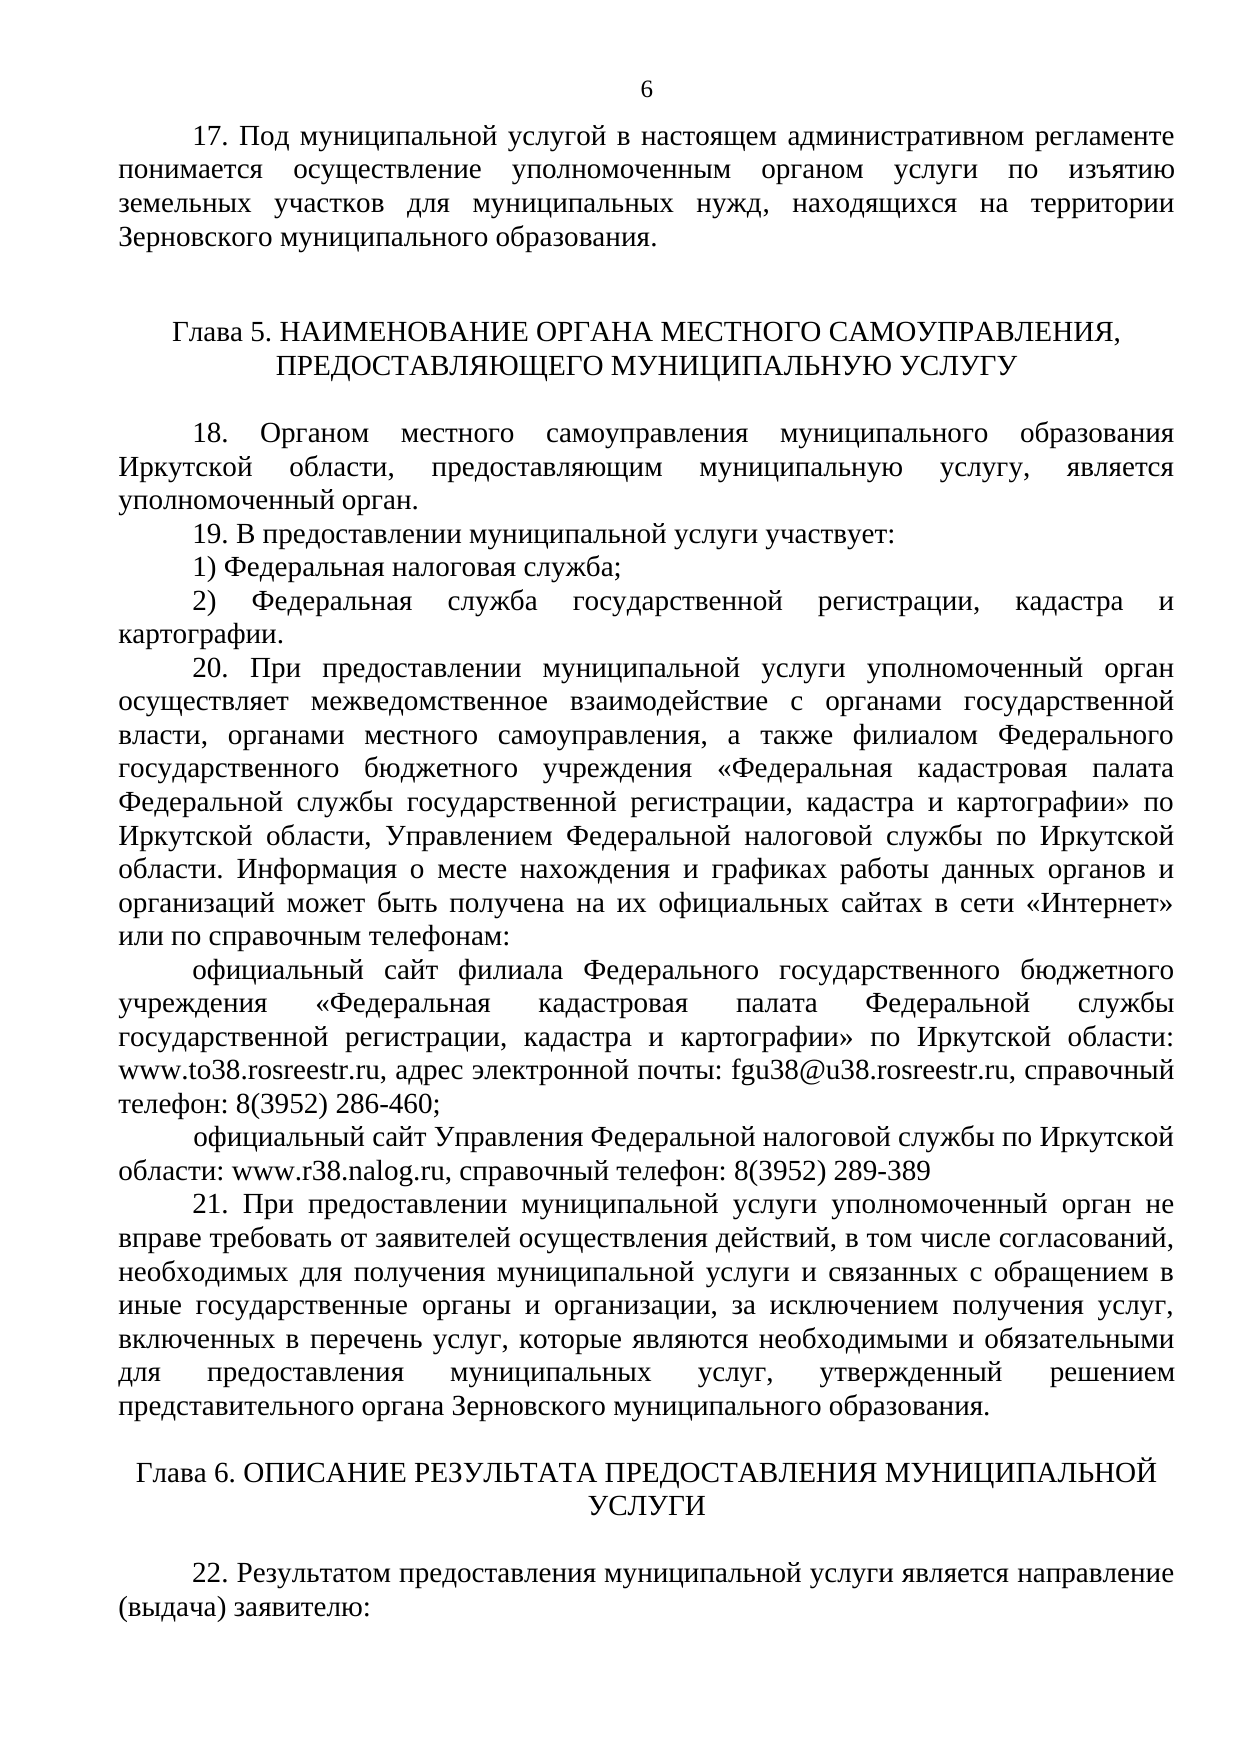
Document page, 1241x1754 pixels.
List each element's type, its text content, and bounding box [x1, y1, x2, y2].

text 20. При предоставлении муниципальной услуги уполномоченный орган осуществляет межведомственное взаимодействие с органами государственной власти, органами местного самоуправления, а также филиалом Федерального государственного бюджетного учреждения «Федеральная кадастровая палата Федеральной службы государственной регистрации, кадастра и картографии» по Иркутской области, Управлением Федеральной налоговой службы по Иркутской области. Информация о месте нахождения и графиках работы данных органов и организаций может быть получена на их официальных сайтах в сети «Интернет» или по справочным телефонам: [118, 650, 1175, 952]
text официальный сайт филиала Федерального государственного бюджетного учреждения «Федеральная кадастровая палата Федеральной службы государственной регистрации, кадастра и картографии» по Иркутской области: www.to38.rosreestr.ru, адрес электронной почты: fgu38@u38.rosreestr.ru, справочный телефон: 8(3952) 286-460; [118, 952, 1175, 1119]
text 21. При предоставлении муниципальной услуги уполномоченный орган не вправе требовать от заявителей осуществления действий, в том числе согласований, необходимых для получения муниципальной услуги и связанных с обращением в иные государственные органы и организации, за исключением получения услуг, включенных в перечень услуг, которые являются необходимыми и обязательными для предоставления муниципальных услуг, утвержденный решением представительного органа Зерновского муниципального образования. [118, 1187, 1175, 1421]
text 19. В предоставлении муниципальной услуги участвует: [118, 516, 1175, 549]
text Глава 5. НАИМЕНОВАНИЕ ОРГАНА МЕСТНОГО САМОУПРАВЛЕНИЯ, [118, 314, 1175, 348]
text 1) Федеральная налоговая служба; [118, 549, 1175, 583]
text официальный сайт Управления Федеральной налоговой службы по Иркутской области: www.r38.nalog.ru, справочный телефон: 8(3952) 289-389 [118, 1119, 1175, 1187]
text Глава 6. Описание результата предоставления МУНИЦИПАЛЬНОЙ услуги [118, 1455, 1175, 1522]
text ПРЕДОСТАВЛЯЮЩЕГО МУНИЦИПАЛЬНУЮ УСЛУГУ [118, 348, 1175, 382]
text 17. Под муниципальной услугой в настоящем административном регламенте понимается осуществление уполномоченным органом услуги по изъятию земельных участков для муниципальных нужд, находящихся на территории Зерновского муниципального образования. [118, 118, 1175, 252]
text 2) Федеральная служба государственной регистрации, кадастра и картографии. [118, 583, 1175, 650]
text 22. Результатом предоставления муниципальной услуги является направление (выдача) заявителю: [118, 1556, 1175, 1623]
text 18. Органом местного самоуправления муниципального образования Иркутской области, предоставляющим муниципальную услугу, является уполномоченный орган. [118, 415, 1175, 516]
